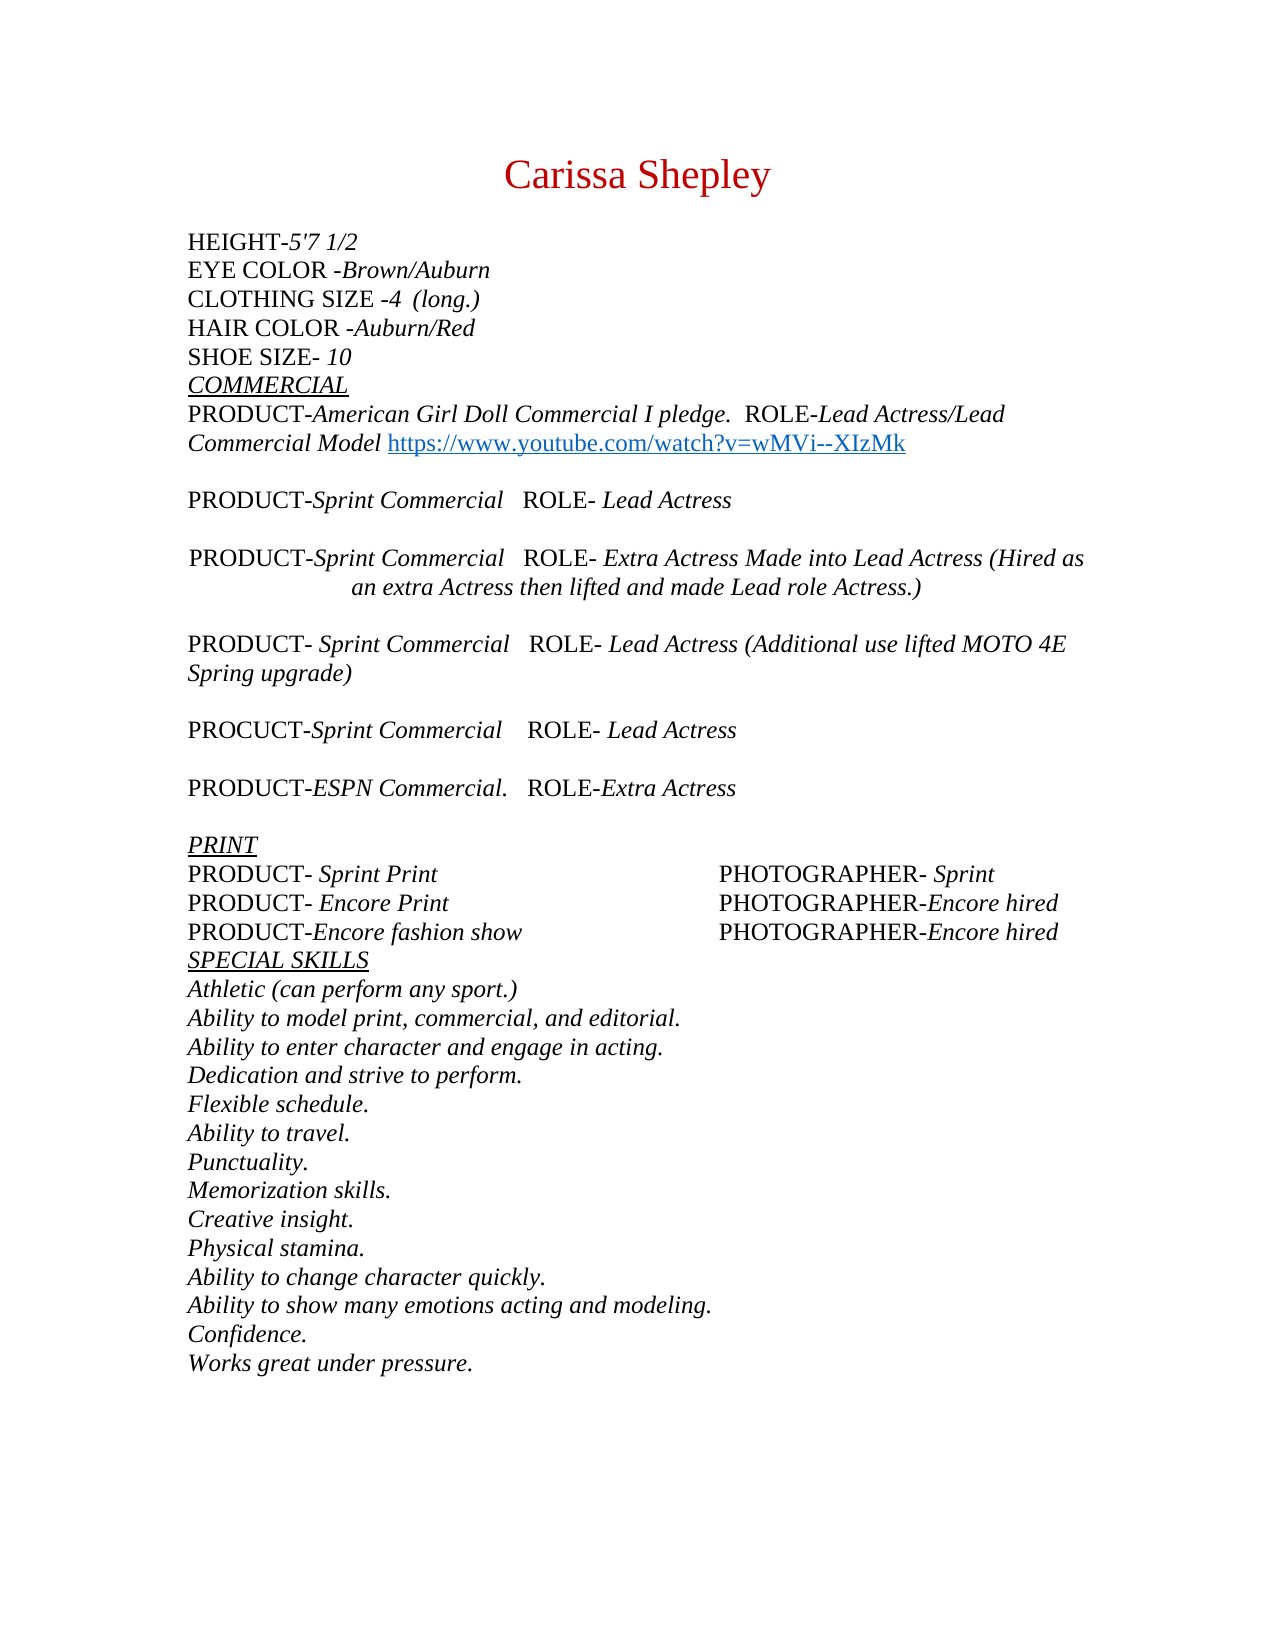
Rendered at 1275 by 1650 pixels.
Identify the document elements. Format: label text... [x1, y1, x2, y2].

text SPECIAL SKILLS [187, 945, 1087, 974]
text Ability to travel. [187, 1118, 1087, 1147]
text PROCUCT-Sprint Commercial ROLE- Lead Actress [187, 715, 1087, 744]
text Memorization skills. [187, 1175, 1087, 1204]
text PRODUCT-Sprint Commercial ROLE- Extra Actress Made into Lead Actress (Hired as an extra Actress then lifted and made Lead role Actress.) [187, 543, 1087, 600]
text Creative insight. [187, 1204, 1087, 1233]
text EYE COLOR -Brown/Auburn [187, 255, 1087, 284]
text SHOE SIZE- 10 [187, 342, 1087, 370]
text Works great under pressure. [187, 1348, 1087, 1377]
text PRODUCT- Sprint Commercial ROLE- Lead Actress (Additional use lifted MOTO 4E Spring upgrade) [187, 629, 1087, 687]
text Flexible schedule. [187, 1089, 1087, 1118]
text PRODUCT- Encore Print PHOTOGRAPHER-Encore hired [187, 888, 1087, 917]
text Confidence. [187, 1319, 1087, 1348]
text PRODUCT-ESPN Commercial. ROLE-Extra Actress [187, 773, 1087, 802]
text Ability to show many emotions acting and modeling. [187, 1290, 1087, 1319]
text Athletic (can perform any sport.) [187, 974, 1087, 1003]
text Ability to model print, commercial, and editorial. [187, 1003, 1087, 1032]
text Dedication and strive to perform. [187, 1060, 1087, 1089]
text PRODUCT- Sprint Print PHOTOGRAPHER- Sprint [187, 859, 1087, 888]
text PRODUCT-Encore fashion show PHOTOGRAPHER-Encore hired [187, 917, 1087, 945]
text PRINT [187, 830, 1087, 859]
text Ability to change character quickly. [187, 1262, 1087, 1290]
text PRODUCT-Sprint Commercial ROLE- Lead Actress [187, 485, 1087, 514]
text HAIR COLOR -Auburn/Red [187, 313, 1087, 342]
text COMMERCIAL [187, 370, 1087, 399]
text Physical stamina. [187, 1233, 1087, 1262]
text HEIGHT-5'7 1/2 [187, 227, 1087, 255]
text Carissa Shepley [187, 150, 1087, 198]
text CLOTHING SIZE -4 (long.) [187, 284, 1087, 313]
text Ability to enter character and engage in acting. [187, 1032, 1087, 1060]
text Punctuality. [187, 1147, 1087, 1175]
text PRODUCT-American Girl Doll Commercial I pledge. ROLE-Lead Actress/Lead Commercial Model https://www.youtube.com/watch?v=wMVi--XIzMk [187, 399, 1087, 457]
